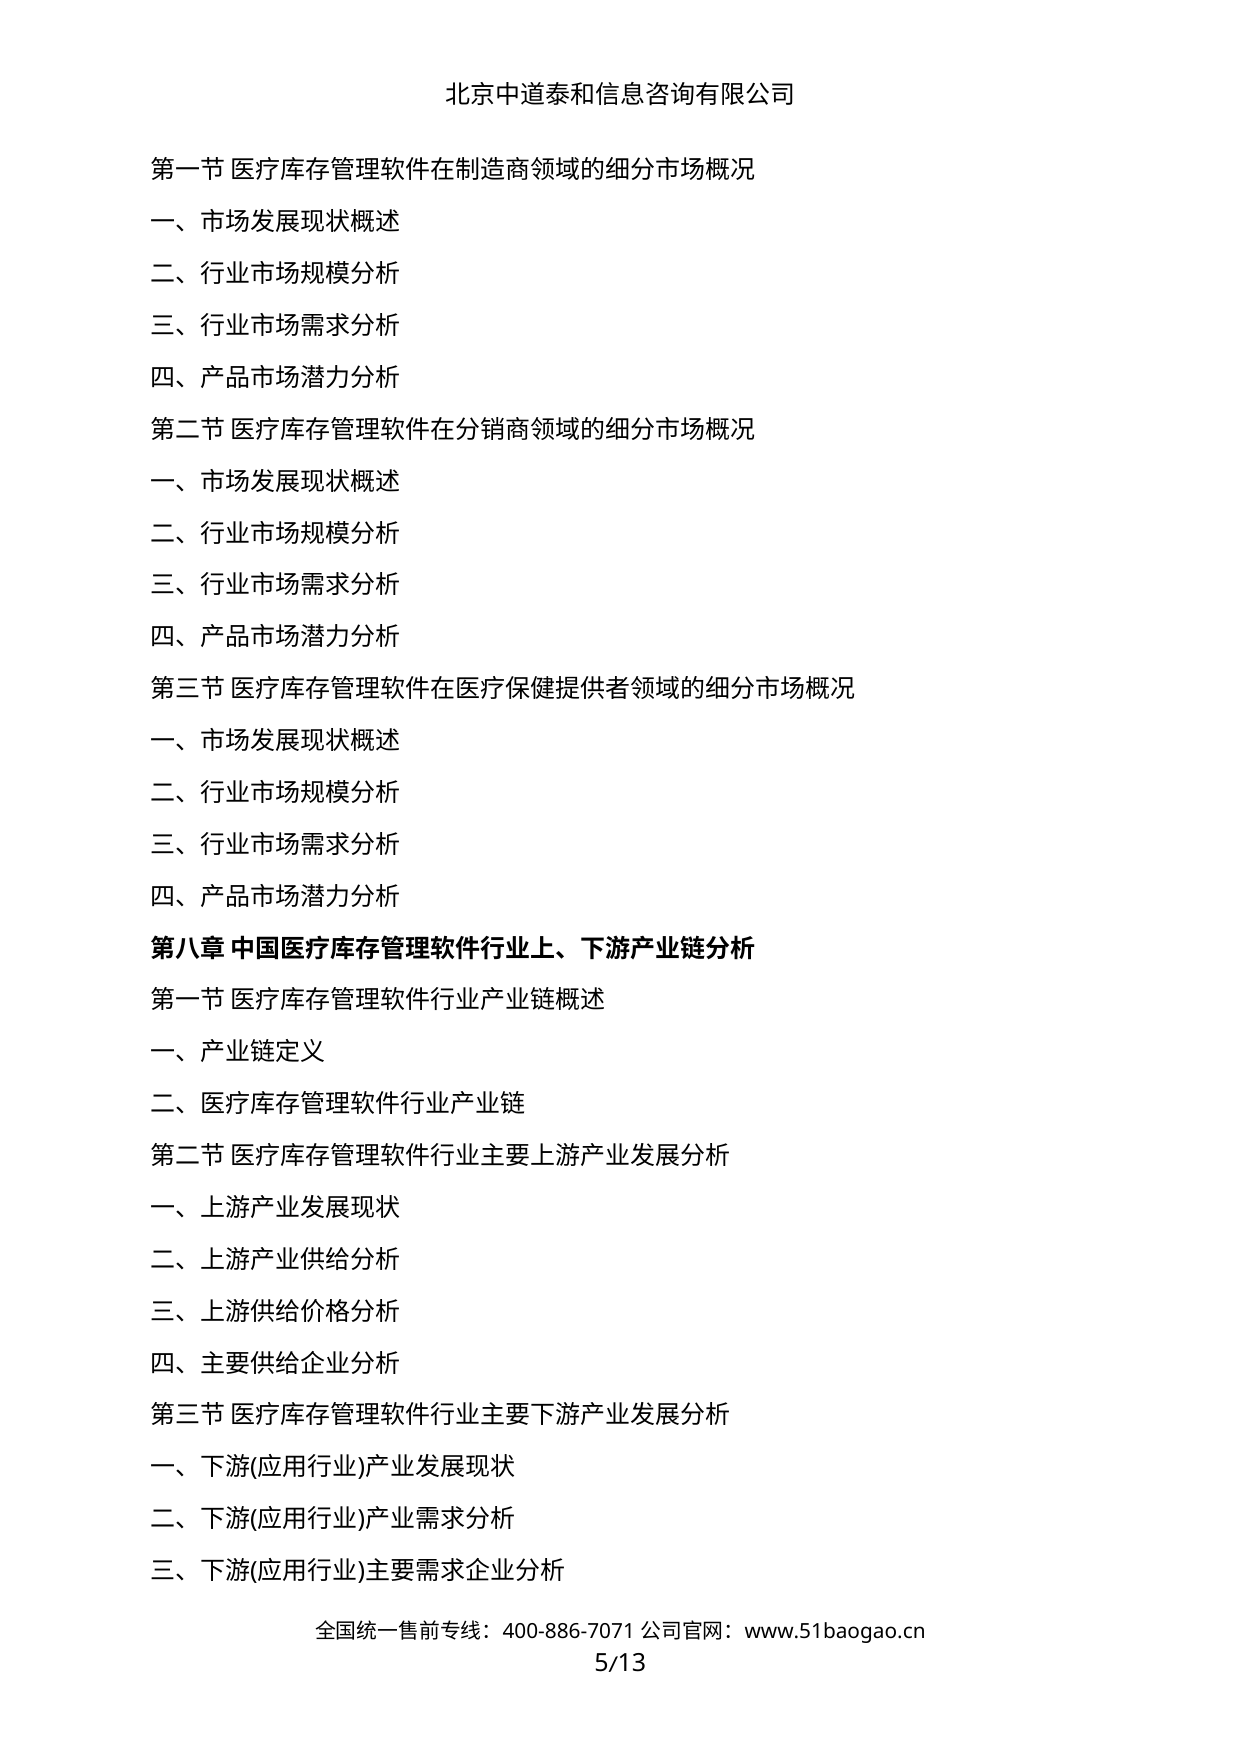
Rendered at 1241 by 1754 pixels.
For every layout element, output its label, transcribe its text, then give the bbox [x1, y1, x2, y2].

text 一、市场发展现状概述 [150, 202, 1090, 238]
text 一、下游(应用行业)产业发展现状 [150, 1447, 1090, 1483]
text 四、主要供给企业分析 [150, 1343, 1090, 1379]
text 第一节 医疗库存管理软件在制造商领域的细分市场概况 [150, 150, 1090, 186]
text 三、行业市场需求分析 [150, 306, 1090, 342]
text 三、行业市场需求分析 [150, 565, 1090, 601]
text 二、下游(应用行业)产业需求分析 [150, 1499, 1090, 1535]
text 二、上游产业供给分析 [150, 1239, 1090, 1276]
text 二、行业市场规模分析 [150, 254, 1090, 290]
text 第八章 中国医疗库存管理软件行业上、下游产业链分析 [150, 928, 1090, 964]
text 一、市场发展现状概述 [150, 461, 1090, 497]
text 四、产品市场潜力分析 [150, 617, 1090, 653]
text 第一节 医疗库存管理软件行业产业链概述 [150, 980, 1090, 1016]
text 第二节 医疗库存管理软件行业主要上游产业发展分析 [150, 1136, 1090, 1172]
text 三、上游供给价格分析 [150, 1291, 1090, 1327]
text 一、上游产业发展现状 [150, 1187, 1090, 1224]
text 第三节 医疗库存管理软件在医疗保健提供者领域的细分市场概况 [150, 669, 1090, 705]
text 第二节 医疗库存管理软件在分销商领域的细分市场概况 [150, 409, 1090, 446]
text 三、行业市场需求分析 [150, 824, 1090, 861]
text 第三节 医疗库存管理软件行业主要下游产业发展分析 [150, 1395, 1090, 1431]
text 一、市场发展现状概述 [150, 721, 1090, 757]
text 四、产品市场潜力分析 [150, 357, 1090, 394]
text 一、产业链定义 [150, 1032, 1090, 1068]
text 二、医疗库存管理软件行业产业链 [150, 1084, 1090, 1120]
text 四、产品市场潜力分析 [150, 876, 1090, 912]
text 二、行业市场规模分析 [150, 513, 1090, 549]
text 二、行业市场规模分析 [150, 772, 1090, 809]
text 三、下游(应用行业)主要需求企业分析 [150, 1551, 1090, 1587]
